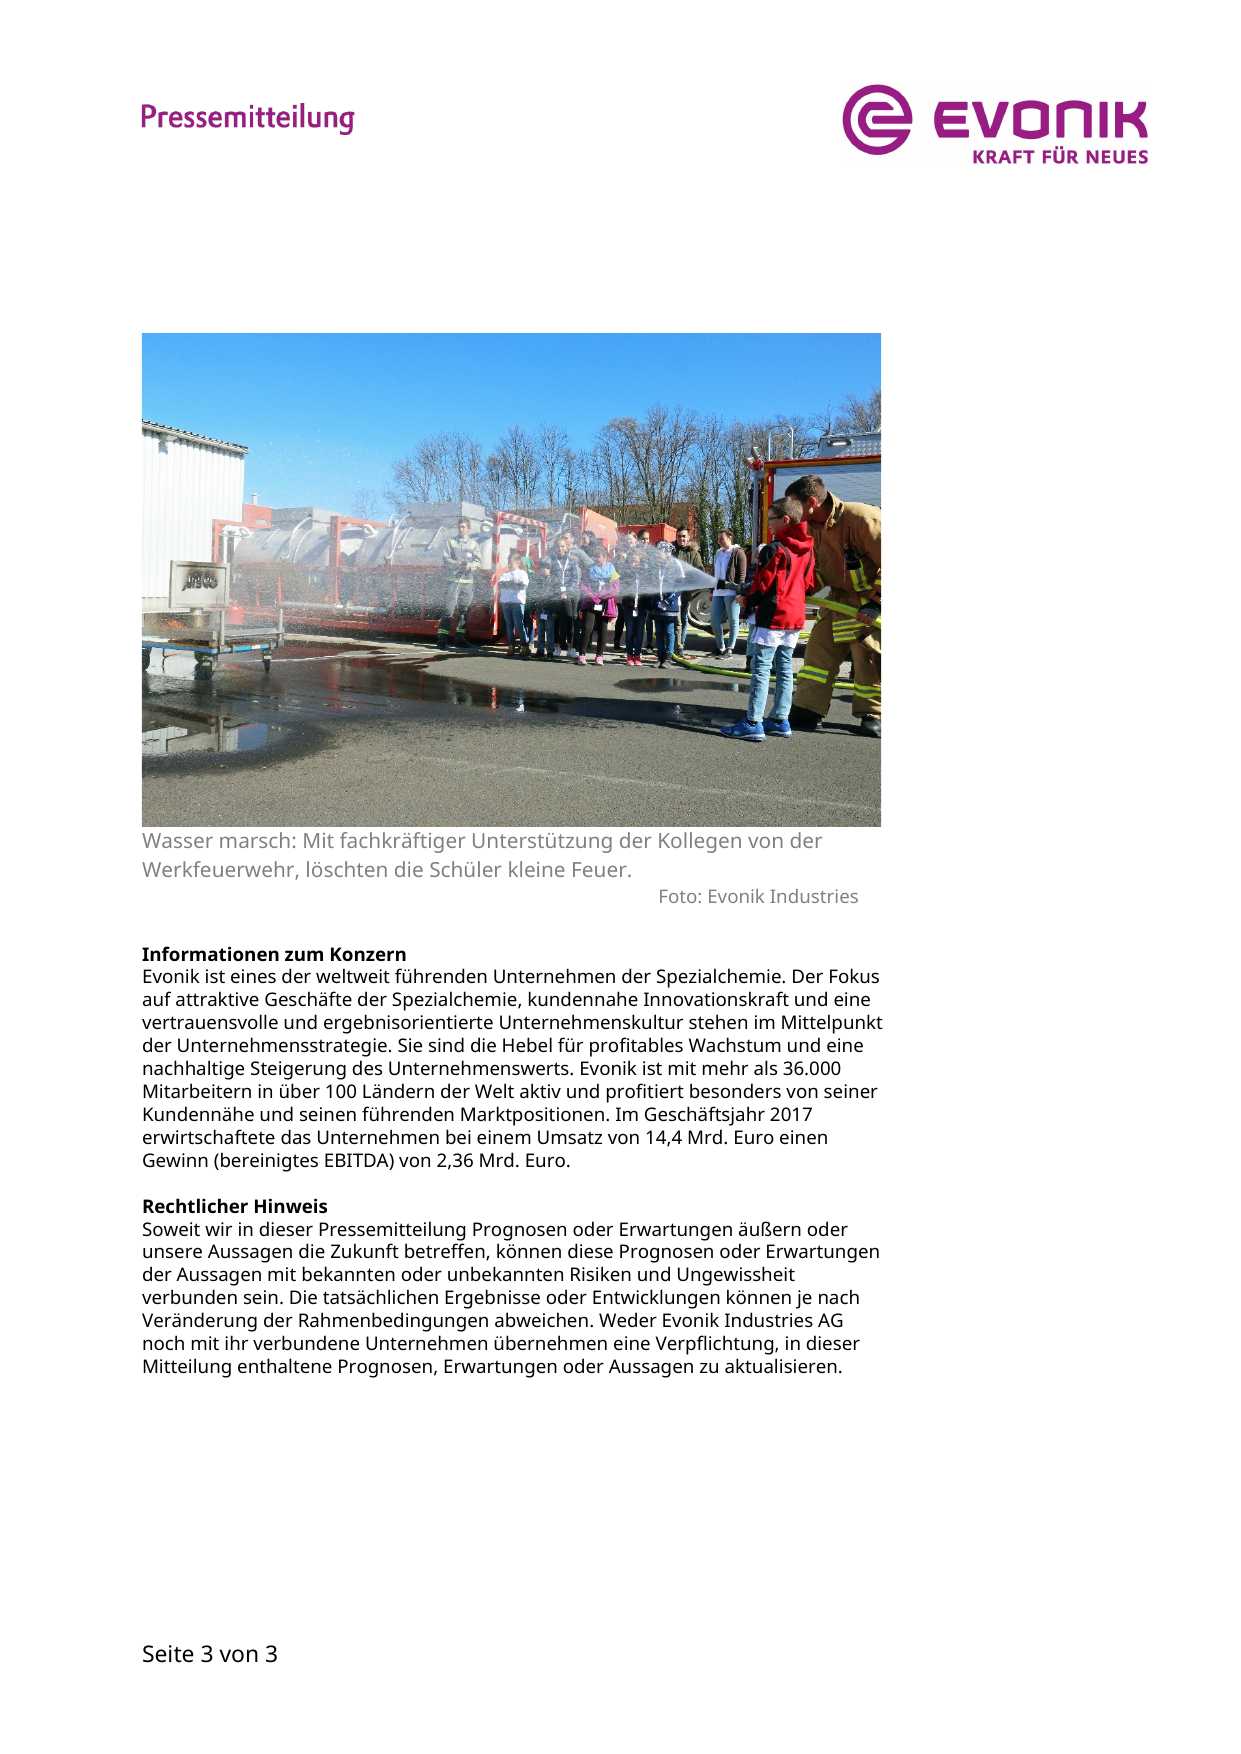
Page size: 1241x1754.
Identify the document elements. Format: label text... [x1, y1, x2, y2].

text Rechtlicher Hinweis [142, 1192, 886, 1215]
text Informationen zum Konzern [142, 940, 886, 963]
text Evonik ist eines der weltweit führenden Unternehmen der Spezialchemie. Der Fokus auf attraktive Geschäfte der Spezialchemie, kundennahe Innovationskraft und eine vertrauensvolle und ergebnisorientierte Unternehmenskultur stehen im Mittelpunkt der Unternehmensstrategie. Sie sind die Hebel für profitables Wachstum und eine nachhaltige Steigerung des Unternehmenswerts. Evonik ist mit mehr als 36.000 Mitarbeitern in über 100 Ländern der Welt aktiv und profitiert besonders von seiner Kundennähe und seinen führenden Marktpositionen. Im Geschäftsjahr 2017 erwirtschaftete das Unternehmen bei einem Umsatz von 14,4 Mrd. Euro einen Gewinn (bereinigtes EBITDA) von 2,36 Mrd. Euro. [142, 963, 886, 1169]
picture [141, 333, 882, 827]
picture [141, 103, 355, 135]
text Wasser marsch: Mit fachkräftiger Unterstützung der Kollegen von der Werkfeuerwehr, löschten die Schüler kleine Feuer. [142, 826, 886, 883]
text Soweit wir in dieser Pressemitteilung Prognosen oder Erwartungen äußern oder unsere Aussagen die Zukunft betreffen, können diese Prognosen oder Erwartungen der Aussagen mit bekannten oder unbekannten Risiken und Ungewissheit verbunden sein. Die tatsächlichen Ergebnisse oder Entwicklungen können je nach Veränderung der Rahmenbedingungen abweichen. Weder Evonik Industries AG noch mit ihr verbundene Unternehmen übernehmen eine Verpflichtung, in dieser Mitteilung enthaltene Prognosen, Erwartungen oder Aussagen zu aktualisieren. [142, 1215, 886, 1375]
picture [841, 82, 1149, 165]
text Foto: Evonik Industries [142, 883, 886, 909]
